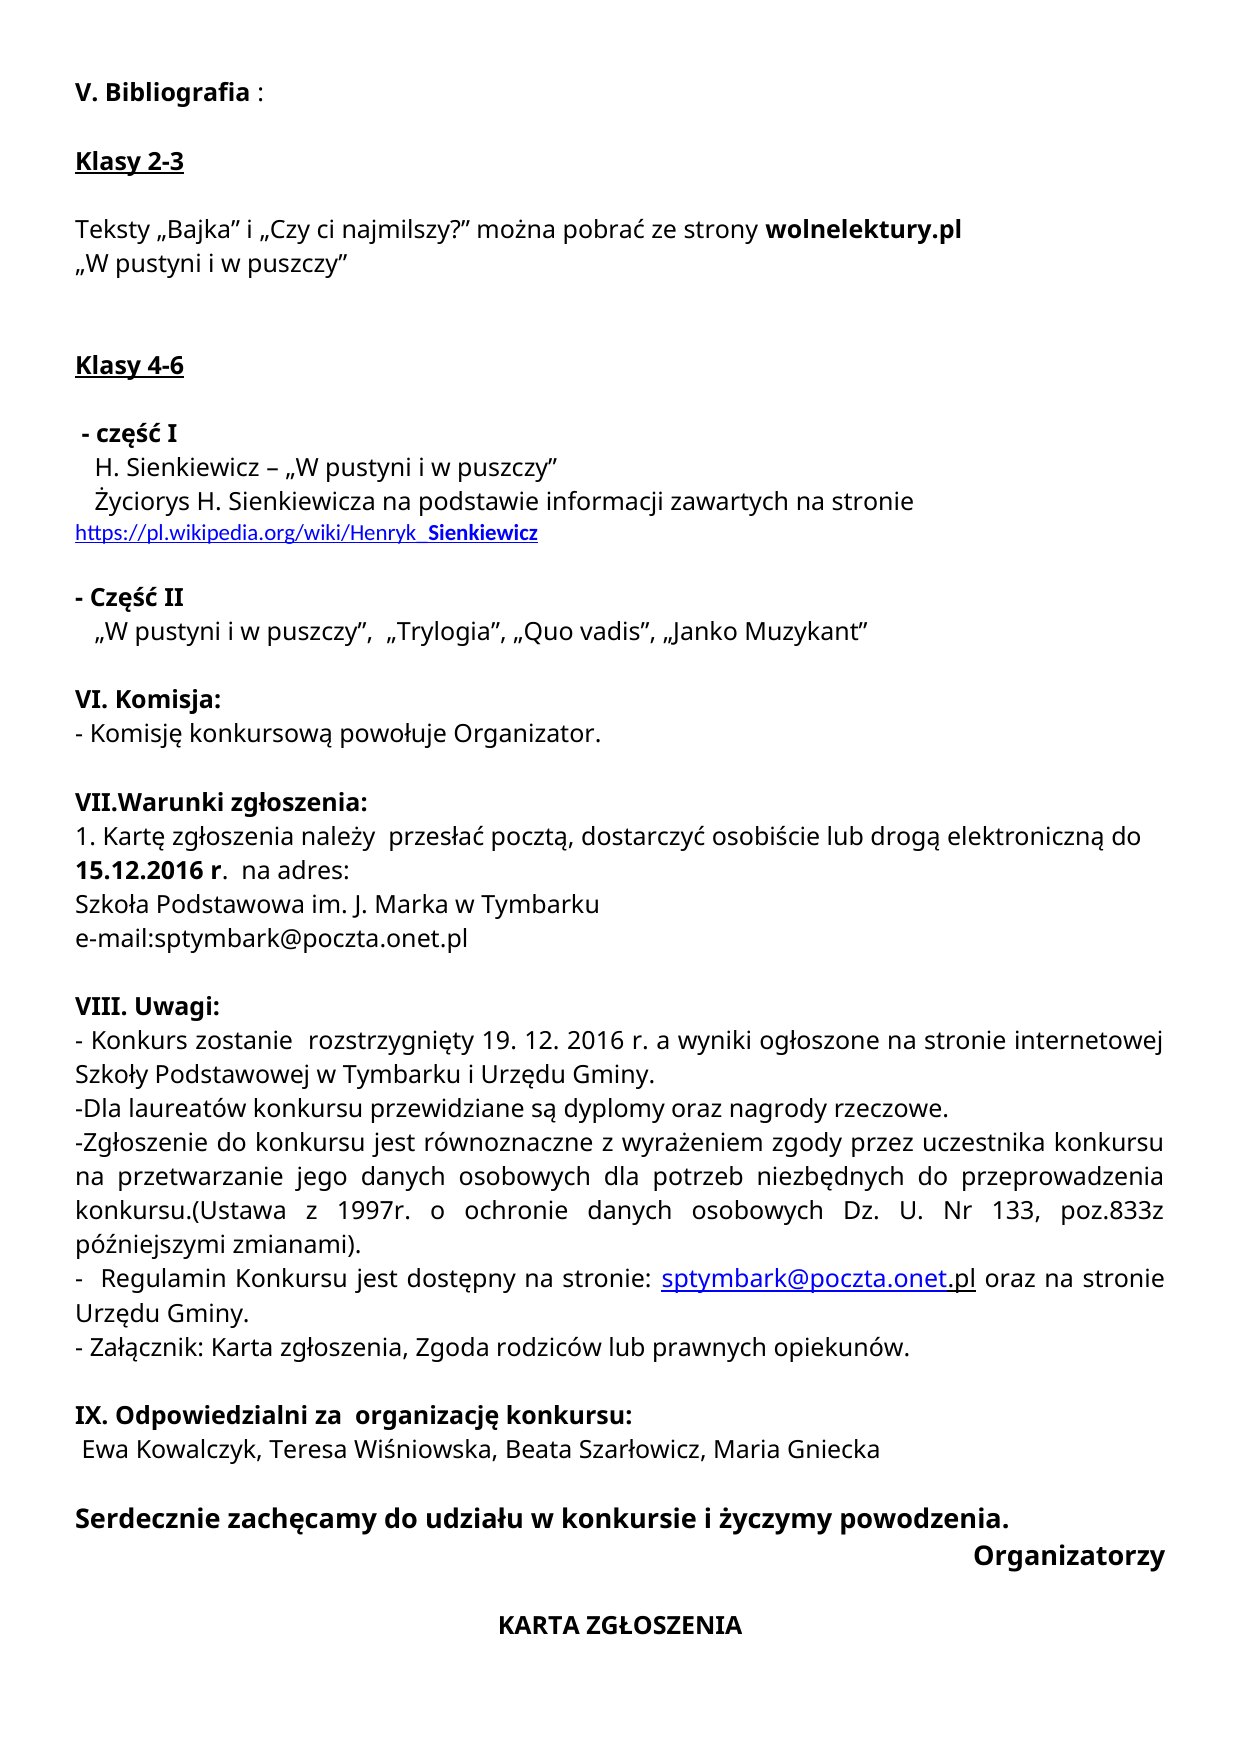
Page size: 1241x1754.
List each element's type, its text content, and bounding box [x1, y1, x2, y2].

text - Regulamin Konkursu jest dostępny na stronie: sptymbark@poczta.onet.pl oraz na stronie Urzędu Gminy. [75, 1261, 1165, 1329]
text Teksty „Bajka” i „Czy ci najmilszy?” można pobrać ze strony wolnelektury.pl [75, 211, 1165, 245]
text VII.Warunki zgłoszenia: [75, 784, 1165, 818]
text V. Bibliografia : [75, 75, 1165, 109]
text KARTA ZGŁOSZENIA [75, 1607, 1165, 1641]
text - Załącznik: Karta zgłoszenia, Zgoda rodziców lub prawnych opiekunów. [75, 1329, 1165, 1363]
text - Część II [75, 580, 1165, 614]
text 1. Kartę zgłoszenia należy przesłać pocztą, dostarczyć osobiście lub drogą elektroniczną do 15.12.2016 r. na adres: [75, 818, 1165, 886]
text - Konkurs zostanie rozstrzygnięty 19. 12. 2016 r. a wyniki ogłoszone na stronie internetowej Szkoły Podstawowej w Tymbarku i Urzędu Gminy. [75, 1023, 1165, 1091]
text Organizatorzy [75, 1536, 1165, 1573]
text VIII. Uwagi: [75, 989, 1165, 1023]
text -Dla laureatów konkursu przewidziane są dyplomy oraz nagrody rzeczowe. [75, 1091, 1165, 1125]
text - Komisję konkursową powołuje Organizator. [75, 716, 1165, 750]
text Szkoła Podstawowa im. J. Marka w Tymbarku [75, 886, 1165, 921]
text „W pustyni i w puszczy”, „Trylogia”, „Quo vadis”, „Janko Muzykant” [75, 614, 1165, 648]
text VI. Komisja: [75, 682, 1165, 716]
text Klasy 2-3 [75, 143, 1165, 177]
text e-mail:sptymbark@poczta.onet.pl [75, 921, 1165, 954]
text Klasy 4-6 [75, 347, 1165, 382]
text - część I [75, 416, 1165, 450]
text Serdecznie zachęcamy do udziału w konkursie i życzymy powodzenia. [75, 1499, 1165, 1536]
text IX. Odpowiedzialni za organizację konkursu: [75, 1397, 1165, 1431]
text -Zgłoszenie do konkursu jest równoznaczne z wyrażeniem zgody przez uczestnika konkursu na przetwarzanie jego danych osobowych dla potrzeb niezbędnych do przeprowadzenia konkursu.(Ustawa z 1997r. o ochronie danych osobowych Dz. U. Nr 133, poz.833z późniejszymi zmianami). [75, 1125, 1165, 1261]
text H. Sienkiewicz – „W pustyni i w puszczy” [75, 450, 1165, 484]
text Ewa Kowalczyk, Teresa Wiśniowska, Beata Szarłowicz, Maria Gniecka [75, 1431, 1165, 1466]
text „W pustyni i w puszczy” [75, 245, 1165, 279]
text Życiorys H. Sienkiewicza na podstawie informacji zawartych na stronie https://pl.wikipedia.org/wiki/Henryk_Sienkiewicz [75, 484, 1165, 546]
